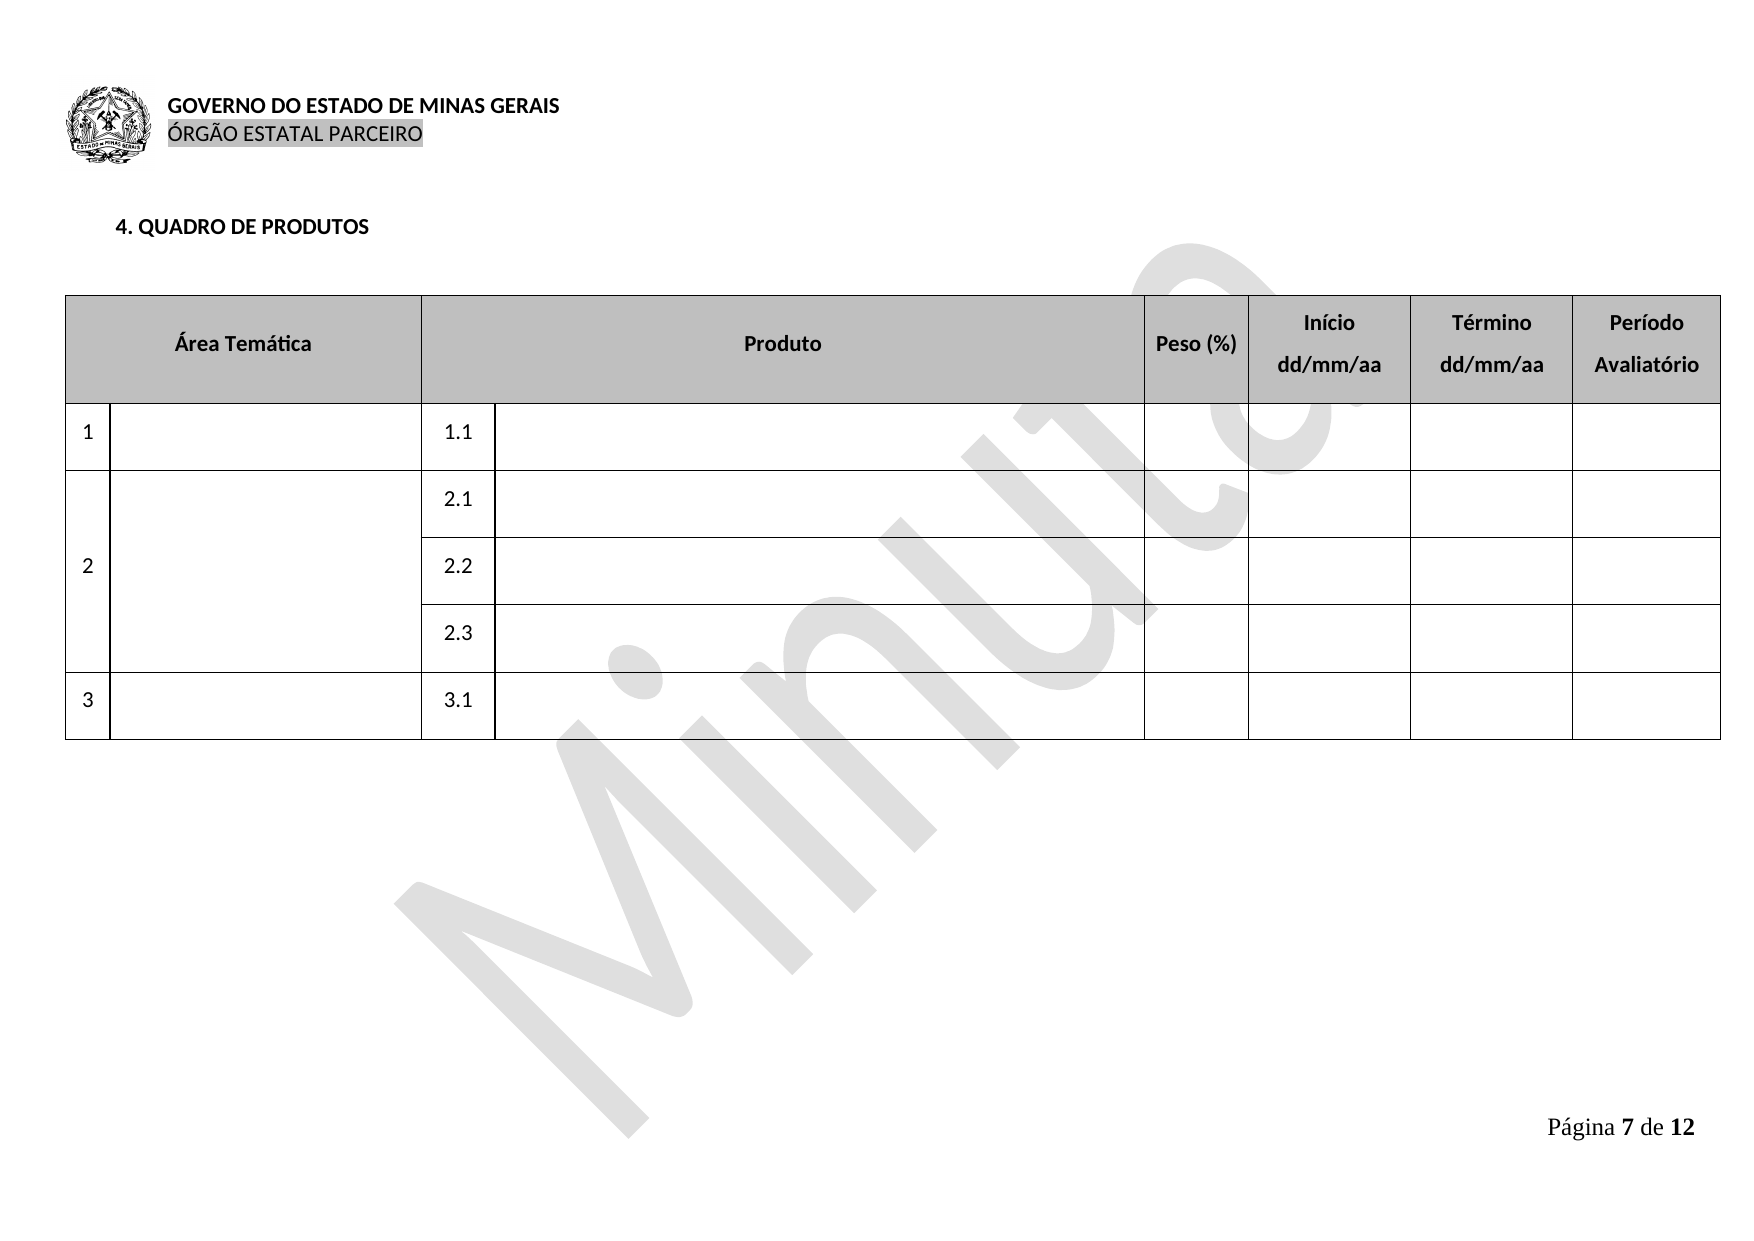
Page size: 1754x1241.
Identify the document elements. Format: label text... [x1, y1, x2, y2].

table_cell [496, 471, 1144, 537]
table_cell [111, 471, 421, 672]
table_cell 3.1 [422, 673, 494, 739]
table_header Término dd/mm/aa [1411, 296, 1572, 403]
text 4. QUADRO DE PRODUTOS [115, 212, 1695, 240]
table_cell 2.2 [422, 538, 494, 604]
table_cell [1145, 404, 1248, 470]
table_header Peso (%) [1145, 296, 1248, 403]
table_header Produto [422, 296, 1144, 403]
table_cell 1.1 [422, 404, 494, 470]
table_cell [1573, 471, 1720, 537]
table_cell [1249, 605, 1410, 672]
table_cell [1411, 404, 1572, 470]
table_cell [1249, 404, 1410, 470]
table_cell [1145, 538, 1248, 604]
table_cell [1573, 673, 1720, 739]
table_cell [111, 673, 421, 739]
table_cell 2 [66, 471, 109, 672]
table_cell [496, 605, 1144, 672]
table_cell [496, 673, 1144, 739]
table_cell [1411, 471, 1572, 537]
table_cell 3 [66, 673, 109, 739]
table_cell [1249, 471, 1410, 537]
table_cell [1573, 404, 1720, 470]
table_header Início dd/mm/aa [1249, 296, 1410, 403]
table_cell [1411, 538, 1572, 604]
table_header Área Temática [66, 296, 421, 403]
table_cell [496, 538, 1144, 604]
table_header Período Avaliatório [1573, 296, 1720, 403]
table_cell [496, 404, 1144, 470]
table_cell 2.3 [422, 605, 494, 672]
table_cell [1249, 538, 1410, 604]
table_cell [1411, 605, 1572, 672]
table_cell 1 [66, 404, 109, 470]
table_cell [1573, 538, 1720, 604]
table_cell [1145, 673, 1248, 739]
table_cell [1411, 673, 1572, 739]
table_cell [1573, 605, 1720, 672]
table_cell [111, 404, 421, 470]
table_cell 2.1 [422, 471, 494, 537]
table_cell [1249, 673, 1410, 739]
table_cell [1145, 471, 1248, 537]
table_cell [1145, 605, 1248, 672]
